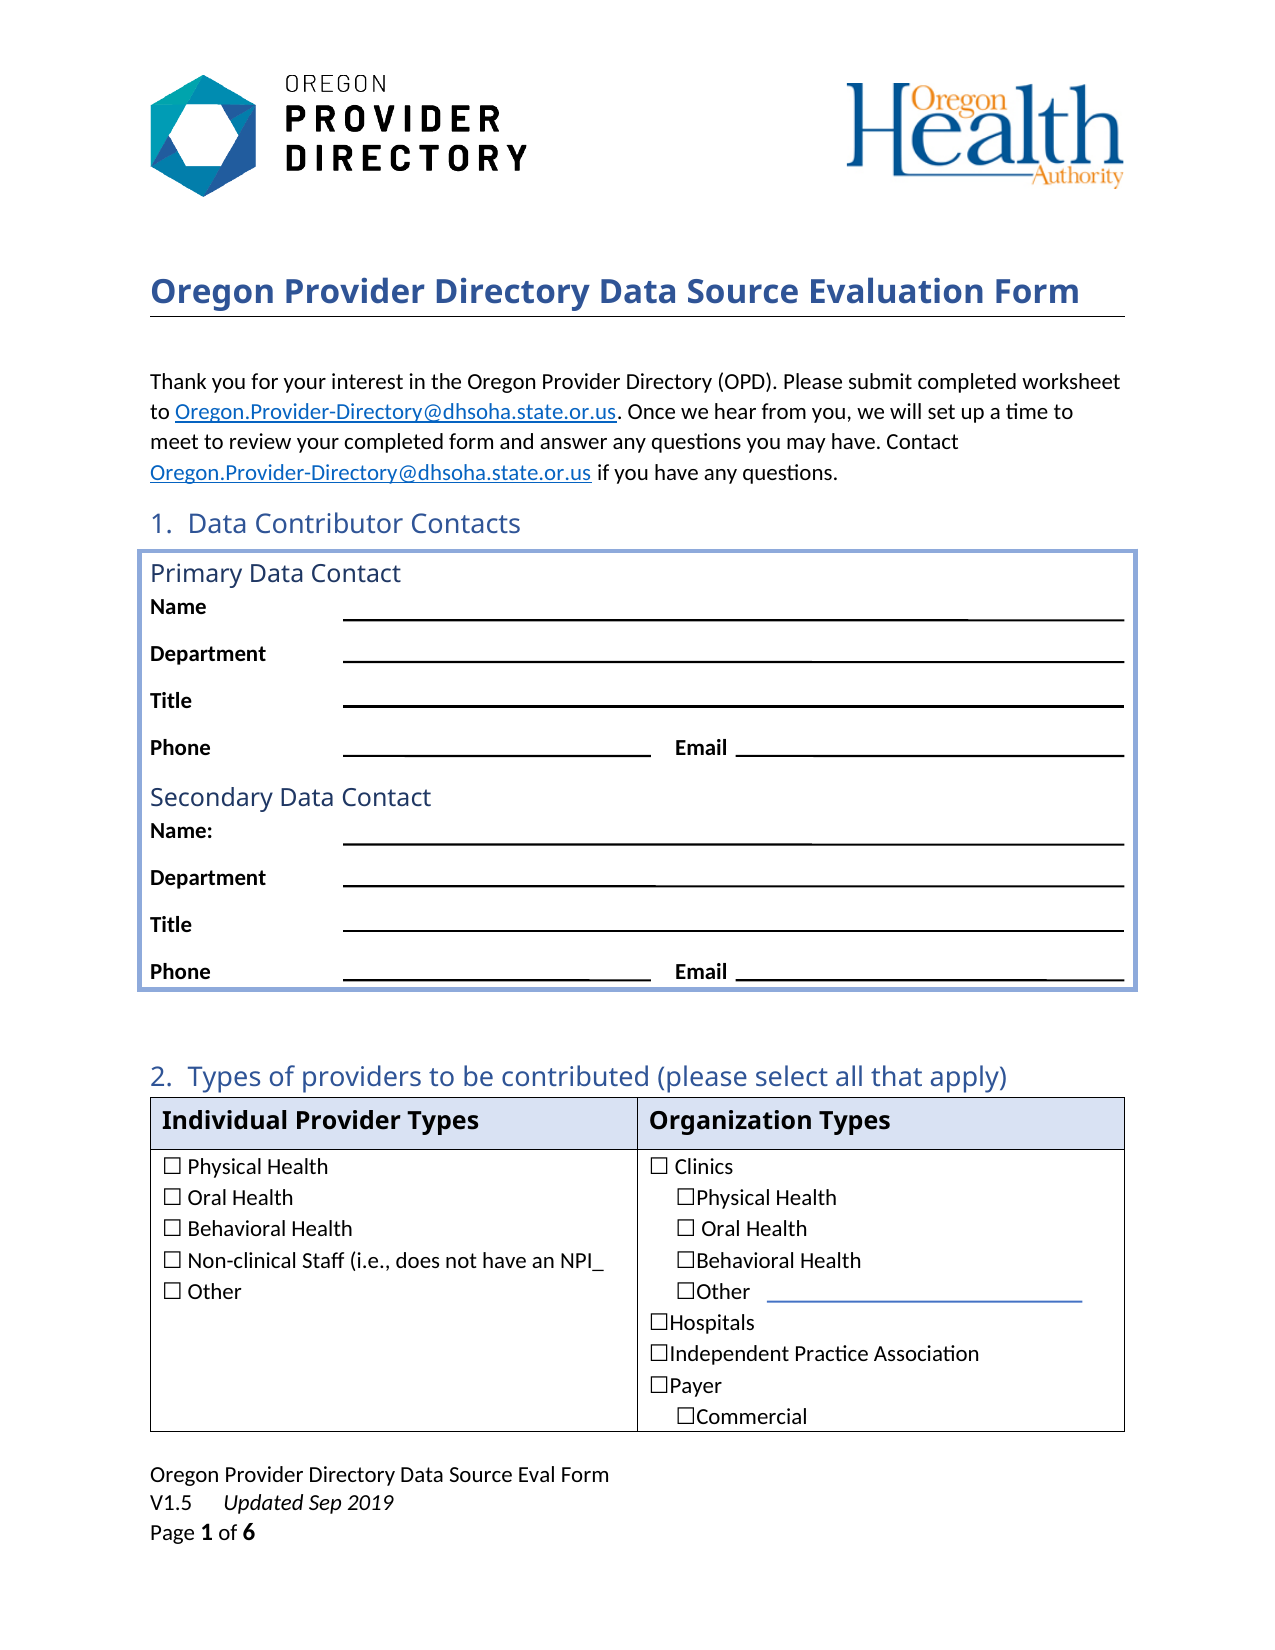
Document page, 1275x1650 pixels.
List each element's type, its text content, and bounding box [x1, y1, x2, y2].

text Title [142, 903, 1133, 938]
table_header Individual Provider Types [151, 1098, 637, 1149]
text Thank you for your interest in the Oregon Provider Directory (OPD). Please submit completed worksheet to Oregon.Provider-Directory@dhsoha.state.or.us. Once we hear from you, we will set up a time to meet to review your completed form and answer any questions you may have. Contact Oregon.Provider-Directory@dhsoha.state.or.us if you have any questions. [150, 367, 1125, 486]
text Title [142, 679, 1133, 714]
subtitle Types of providers to be contributed (please select all that apply) [150, 1057, 1125, 1094]
text Department [142, 856, 1133, 891]
subtitle Data Contributor Contacts [150, 504, 1125, 541]
text Phone Email [142, 950, 1133, 987]
subtitle Secondary Data Contact [142, 773, 1133, 809]
table_header Organization Types [638, 1098, 1124, 1149]
table_cell Physical Health Oral Health Behavioral Health Non-clinical Staff (i.e., does not have an NPI_ Other [151, 1150, 637, 1431]
text Name [142, 585, 1133, 620]
text Name: [142, 809, 1133, 844]
text Phone Email [142, 726, 1133, 761]
subtitle Primary Data Contact [142, 553, 1133, 585]
subtitle Oregon Provider Directory Data Source Evaluation Form [150, 268, 1125, 316]
picture [846, 83, 1124, 189]
picture [150, 75, 527, 197]
text Department [142, 632, 1133, 667]
